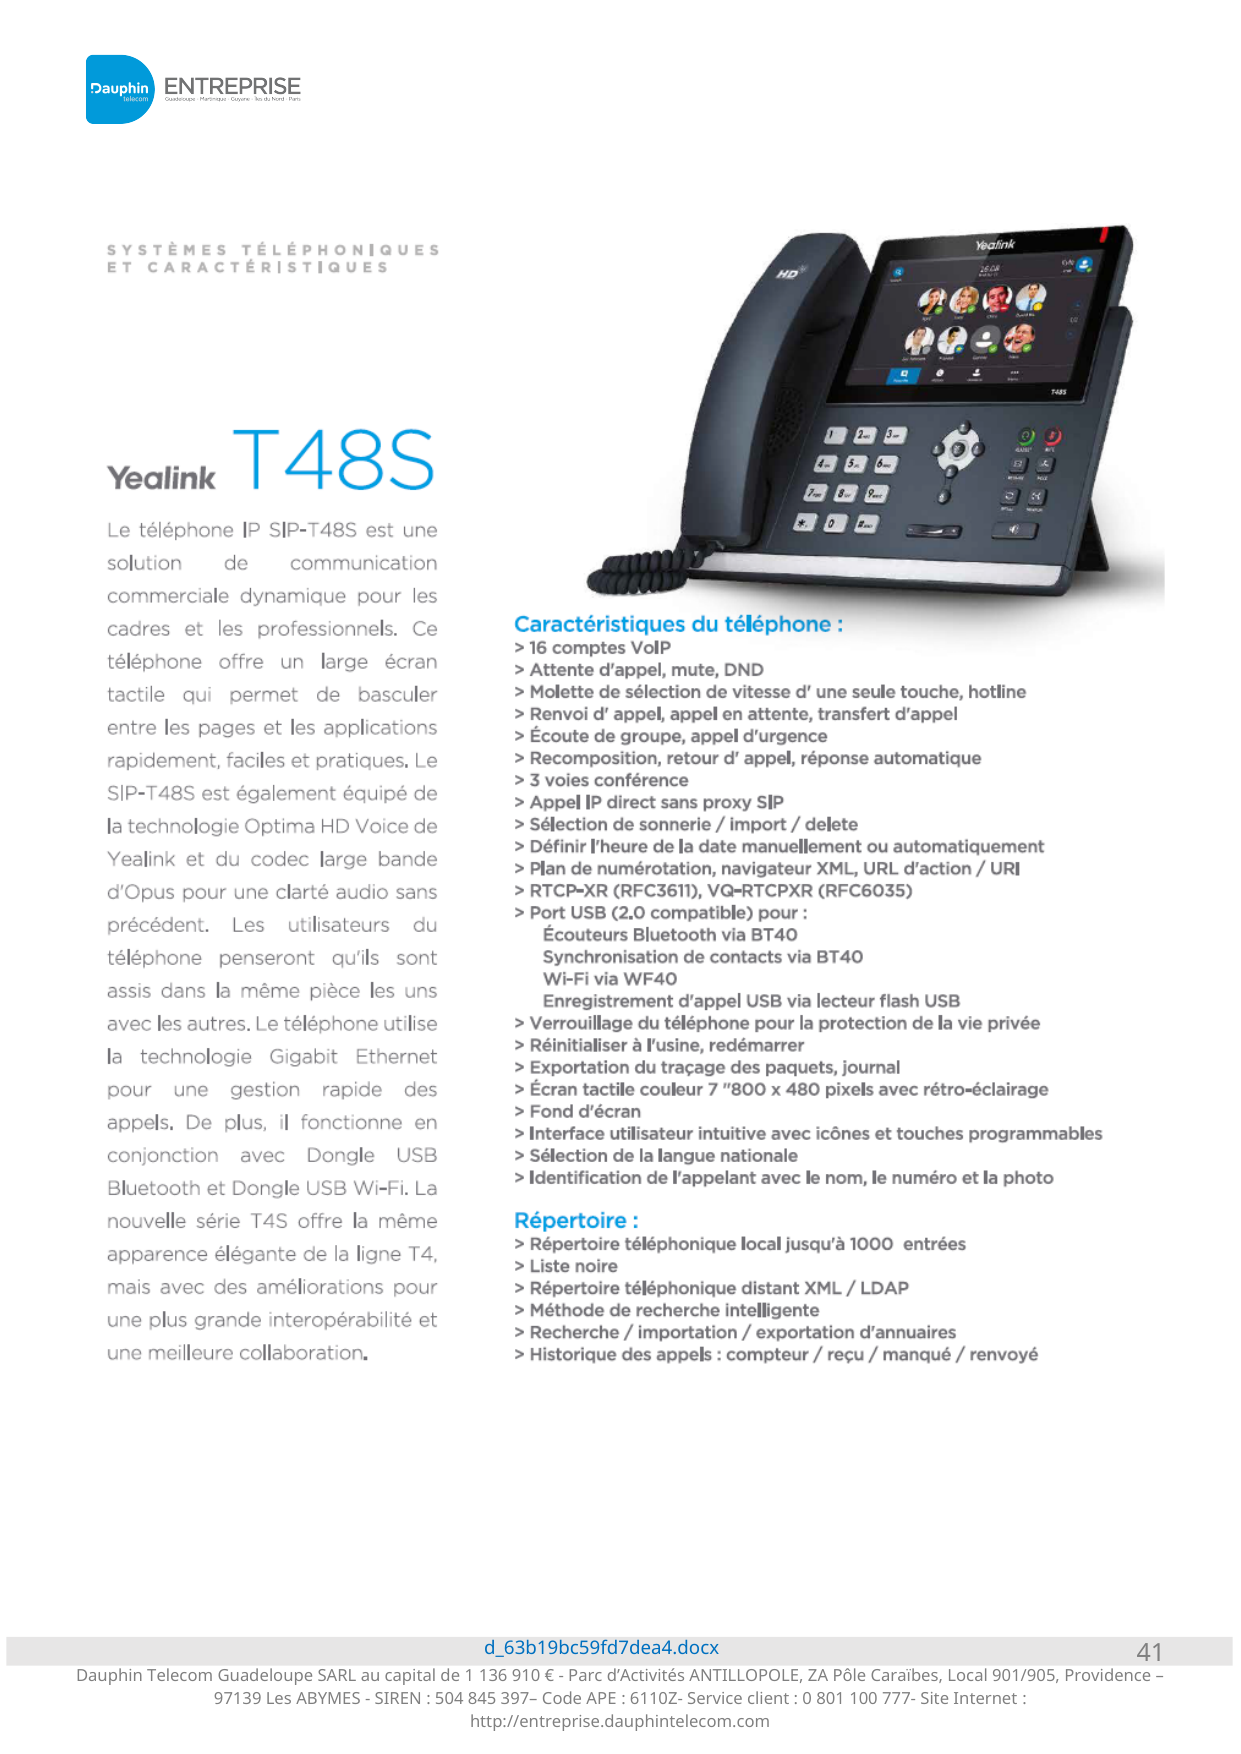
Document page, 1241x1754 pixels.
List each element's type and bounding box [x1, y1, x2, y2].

picture [75, 47, 313, 133]
picture [75, 200, 1165, 1397]
